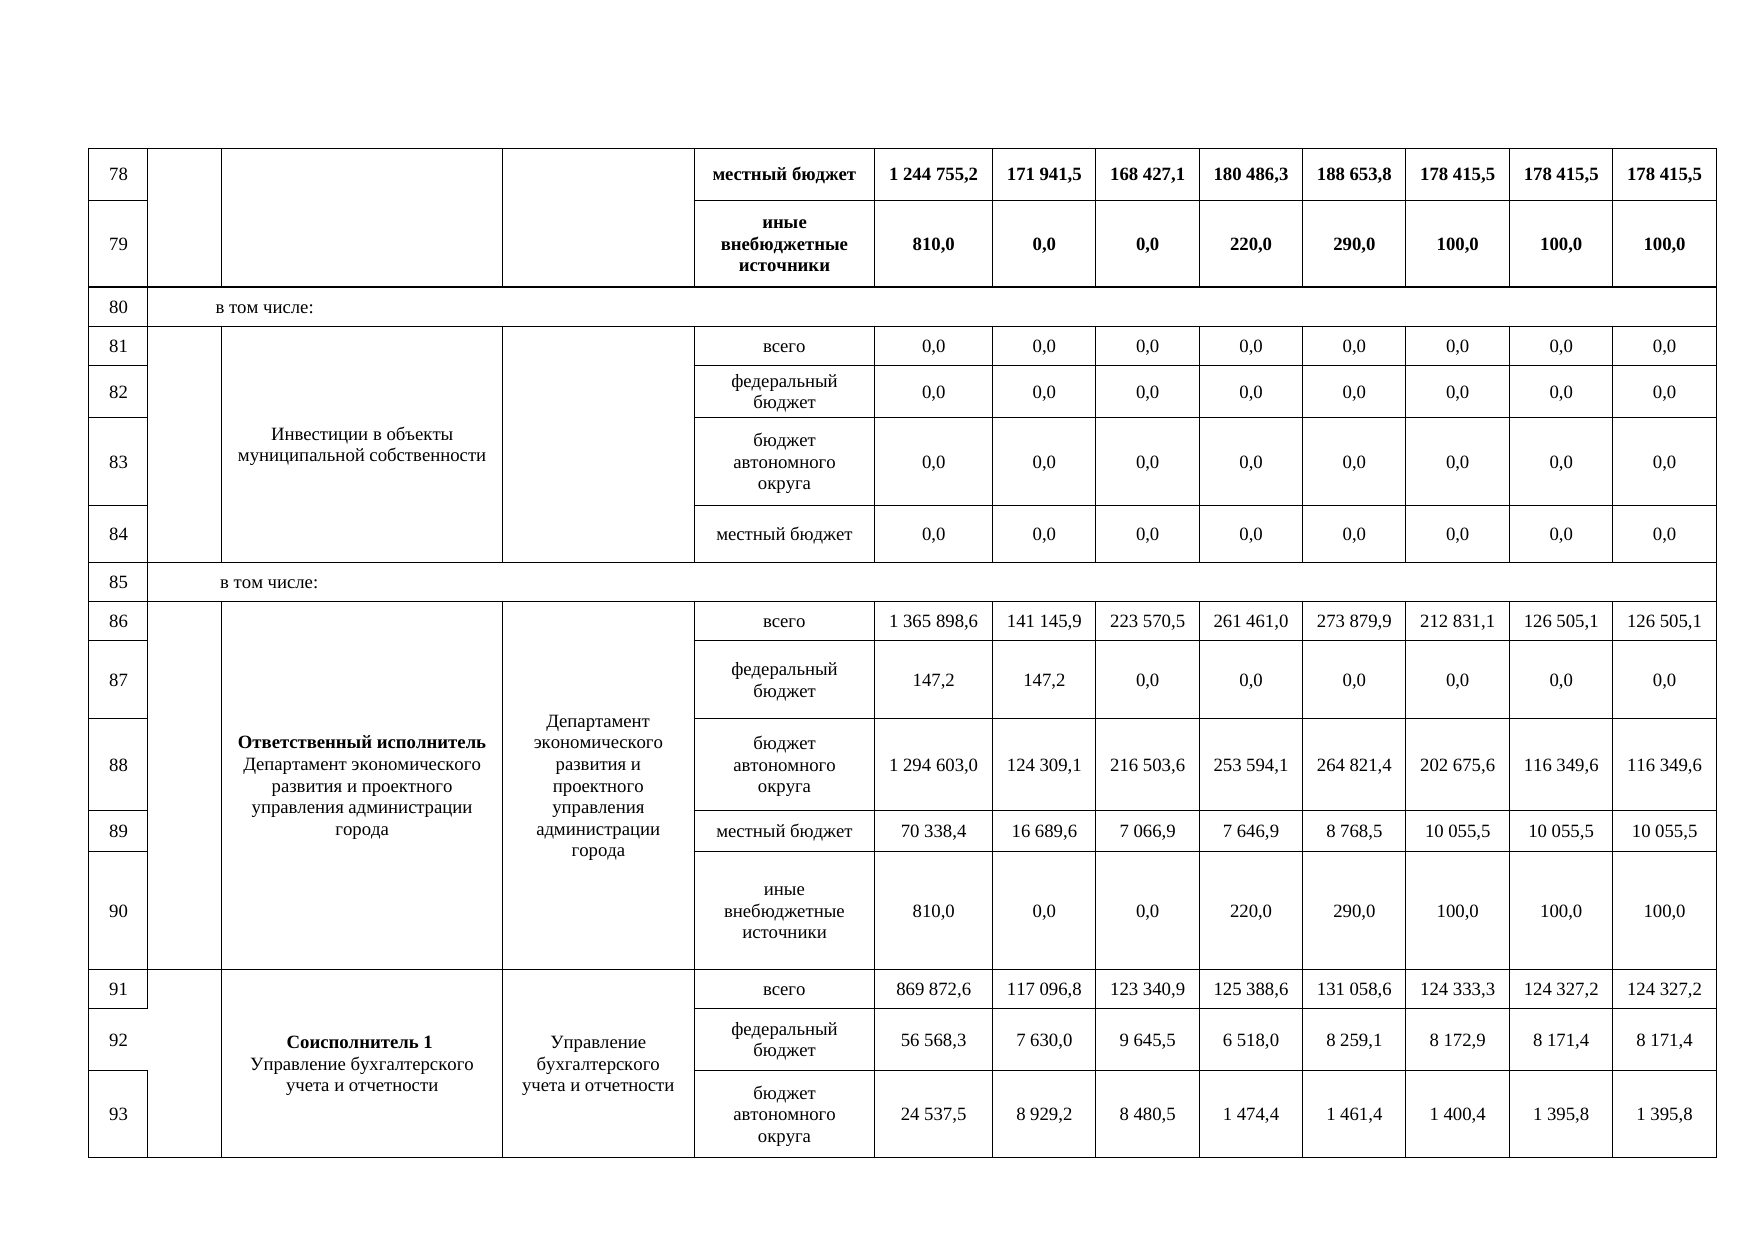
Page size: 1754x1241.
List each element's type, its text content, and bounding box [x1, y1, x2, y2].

table_cell 273 879,9 [1303, 602, 1405, 640]
table_cell 0,0 [1303, 327, 1405, 364]
table_cell 88 [89, 719, 147, 810]
table_cell 8 768,5 [1303, 811, 1405, 851]
table_cell 1 244 755,2 [875, 149, 992, 199]
table_cell 0,0 [1096, 506, 1199, 562]
table_cell [503, 327, 694, 562]
table_cell 1 461,4 [1303, 1071, 1405, 1157]
table_cell федеральный бюджет [695, 641, 874, 718]
table_cell 100,0 [1510, 201, 1612, 286]
table_cell 10 055,5 [1510, 811, 1612, 851]
table_cell бюджет автономного округа [695, 1071, 874, 1157]
table_cell 126 505,1 [1613, 602, 1716, 640]
table_cell 0,0 [1613, 418, 1716, 504]
table_cell 188 653,8 [1303, 149, 1405, 199]
table_cell 10 055,5 [1613, 811, 1716, 851]
table_cell 223 570,5 [1096, 602, 1199, 640]
table_cell 0,0 [1613, 641, 1716, 718]
table_cell 0,0 [1510, 327, 1612, 364]
table_cell 290,0 [1303, 852, 1405, 968]
table_cell 86 [89, 602, 147, 640]
table_cell местный бюджет [695, 811, 874, 851]
table_cell 141 145,9 [993, 602, 1095, 640]
table_cell 0,0 [1303, 418, 1405, 504]
table_cell 0,0 [1510, 641, 1612, 718]
table_cell Управление бухгалтерского учета и отчетности [503, 970, 694, 1157]
table_cell 8 172,9 [1406, 1009, 1509, 1070]
table_cell 90 [89, 852, 147, 968]
table_cell 0,0 [1303, 366, 1405, 417]
table_cell 869 872,6 [875, 970, 992, 1007]
table_cell 10 055,5 [1406, 811, 1509, 851]
table_cell 83 [89, 418, 147, 504]
table_cell 9 645,5 [1096, 1009, 1199, 1070]
table_cell 0,0 [1510, 366, 1612, 417]
table_cell 180 486,3 [1200, 149, 1302, 199]
table_cell 56 568,3 [875, 1009, 992, 1070]
table_cell 124 309,1 [993, 719, 1095, 810]
table_cell 0,0 [1510, 506, 1612, 562]
table_cell 0,0 [1406, 327, 1509, 364]
table_cell 0,0 [1200, 366, 1302, 417]
table_cell [148, 970, 221, 1157]
table_cell 0,0 [993, 418, 1095, 504]
table_cell 79 [89, 201, 147, 286]
table_cell 81 [89, 327, 147, 364]
table_cell федеральный бюджет [695, 1009, 874, 1070]
table_cell 0,0 [993, 852, 1095, 968]
table_cell 80 [89, 288, 147, 326]
table_cell 78 [89, 149, 147, 199]
table_cell Инвестиции в объекты муниципальной собственности [222, 327, 502, 562]
table_cell 85 [89, 563, 147, 601]
table_cell 0,0 [875, 327, 992, 364]
table_cell 178 415,5 [1613, 149, 1716, 199]
table_cell 0,0 [1613, 327, 1716, 364]
table_cell Соисполнитель 1 Управление бухгалтерского учета и отчетности [222, 970, 502, 1157]
table_cell бюджет автономного округа [695, 719, 874, 810]
table_cell всего [695, 327, 874, 364]
table_cell 178 415,5 [1406, 149, 1509, 199]
table_cell 147,2 [993, 641, 1095, 718]
table_cell [148, 327, 221, 562]
table_cell 0,0 [1096, 418, 1199, 504]
table_cell 116 349,6 [1613, 719, 1716, 810]
table_cell 124 327,2 [1510, 970, 1612, 1007]
table_cell 100,0 [1613, 852, 1716, 968]
table_cell 0,0 [1200, 506, 1302, 562]
table_cell 7 630,0 [993, 1009, 1095, 1070]
table_cell 220,0 [1200, 201, 1302, 286]
table_cell иные внебюджетные источники [695, 852, 874, 968]
table_cell 82 [89, 366, 147, 417]
table_cell 0,0 [1096, 366, 1199, 417]
table_cell 0,0 [1510, 418, 1612, 504]
table_cell в том числе: [148, 288, 1716, 326]
table_cell 810,0 [875, 852, 992, 968]
table_cell 91 [89, 970, 147, 1007]
table_cell 147,2 [875, 641, 992, 718]
table_cell 1 474,4 [1200, 1071, 1302, 1157]
table_cell 253 594,1 [1200, 719, 1302, 810]
table_cell 0,0 [1096, 852, 1199, 968]
table_cell 290,0 [1303, 201, 1405, 286]
table_cell 168 427,1 [1096, 149, 1199, 199]
table_cell 70 338,4 [875, 811, 992, 851]
table_cell 100,0 [1406, 852, 1509, 968]
table_cell 171 941,5 [993, 149, 1095, 199]
table_cell 100,0 [1510, 852, 1612, 968]
table_cell 0,0 [993, 327, 1095, 364]
table_cell 212 831,1 [1406, 602, 1509, 640]
table_cell 0,0 [875, 506, 992, 562]
table_cell 0,0 [1406, 506, 1509, 562]
table_cell 202 675,6 [1406, 719, 1509, 810]
table_cell 8 171,4 [1510, 1009, 1612, 1070]
table_cell местный бюджет [695, 506, 874, 562]
table_cell федеральный бюджет [695, 366, 874, 417]
table_cell 0,0 [1406, 418, 1509, 504]
table_cell 261 461,0 [1200, 602, 1302, 640]
table_cell 0,0 [1096, 327, 1199, 364]
table_cell 8 171,4 [1613, 1009, 1716, 1070]
table_cell в том числе: [148, 563, 1716, 601]
table_cell 116 349,6 [1510, 719, 1612, 810]
table_cell Ответственный исполнитель Департамент экономического развития и проектного управления администрации города [222, 602, 502, 968]
table_cell 1 395,8 [1613, 1071, 1716, 1157]
table_cell 100,0 [1613, 201, 1716, 286]
table_cell 8 259,1 [1303, 1009, 1405, 1070]
table_cell 16 689,6 [993, 811, 1095, 851]
table_cell 93 [89, 1071, 147, 1157]
table_cell 0,0 [1096, 641, 1199, 718]
table_cell 0,0 [875, 366, 992, 417]
table_cell 92 [89, 1009, 148, 1070]
table_cell [148, 602, 221, 968]
table_cell 0,0 [875, 418, 992, 504]
table_cell 87 [89, 641, 147, 718]
table_cell 125 388,6 [1200, 970, 1302, 1007]
table_cell 100,0 [1406, 201, 1509, 286]
table_cell 0,0 [993, 201, 1095, 286]
table_cell 220,0 [1200, 852, 1302, 968]
table_cell 264 821,4 [1303, 719, 1405, 810]
table_cell 124 333,3 [1406, 970, 1509, 1007]
table_cell 0,0 [1303, 641, 1405, 718]
table_cell 117 096,8 [993, 970, 1095, 1007]
table_cell 0,0 [1200, 641, 1302, 718]
table_cell всего [695, 970, 874, 1007]
table_cell всего [695, 602, 874, 640]
table_cell 0,0 [1613, 506, 1716, 562]
table_cell иные внебюджетные источники [695, 201, 874, 286]
table_cell 0,0 [1406, 641, 1509, 718]
table_cell 8 929,2 [993, 1071, 1095, 1157]
table_cell 124 327,2 [1613, 970, 1716, 1007]
table_cell 7 646,9 [1200, 811, 1302, 851]
table_cell 0,0 [1613, 366, 1716, 417]
table_cell 1 365 898,6 [875, 602, 992, 640]
table_cell 0,0 [1200, 327, 1302, 364]
table_cell 0,0 [1096, 201, 1199, 286]
table_cell 24 537,5 [875, 1071, 992, 1157]
table_cell 1 395,8 [1510, 1071, 1612, 1157]
table_cell 0,0 [993, 506, 1095, 562]
table_cell 84 [89, 506, 147, 562]
table_cell 810,0 [875, 201, 992, 286]
table_cell 89 [89, 811, 147, 851]
table_cell Департамент экономического развития и проектного управления администрации города [503, 602, 694, 968]
table_cell 0,0 [1406, 366, 1509, 417]
table_cell 178 415,5 [1510, 149, 1612, 199]
table_cell 123 340,9 [1096, 970, 1199, 1007]
table_cell 0,0 [1200, 418, 1302, 504]
table_cell 0,0 [993, 366, 1095, 417]
table_cell местный бюджет [695, 149, 874, 199]
table_cell 7 066,9 [1096, 811, 1199, 851]
table_cell 126 505,1 [1510, 602, 1612, 640]
table_cell 131 058,6 [1303, 970, 1405, 1007]
table_cell бюджет автономного округа [695, 418, 874, 504]
table_cell 1 400,4 [1406, 1071, 1509, 1157]
table_cell 0,0 [1303, 506, 1405, 562]
table_cell 216 503,6 [1096, 719, 1199, 810]
table_cell 1 294 603,0 [875, 719, 992, 810]
table_cell 6 518,0 [1200, 1009, 1302, 1070]
table_cell 8 480,5 [1096, 1071, 1199, 1157]
